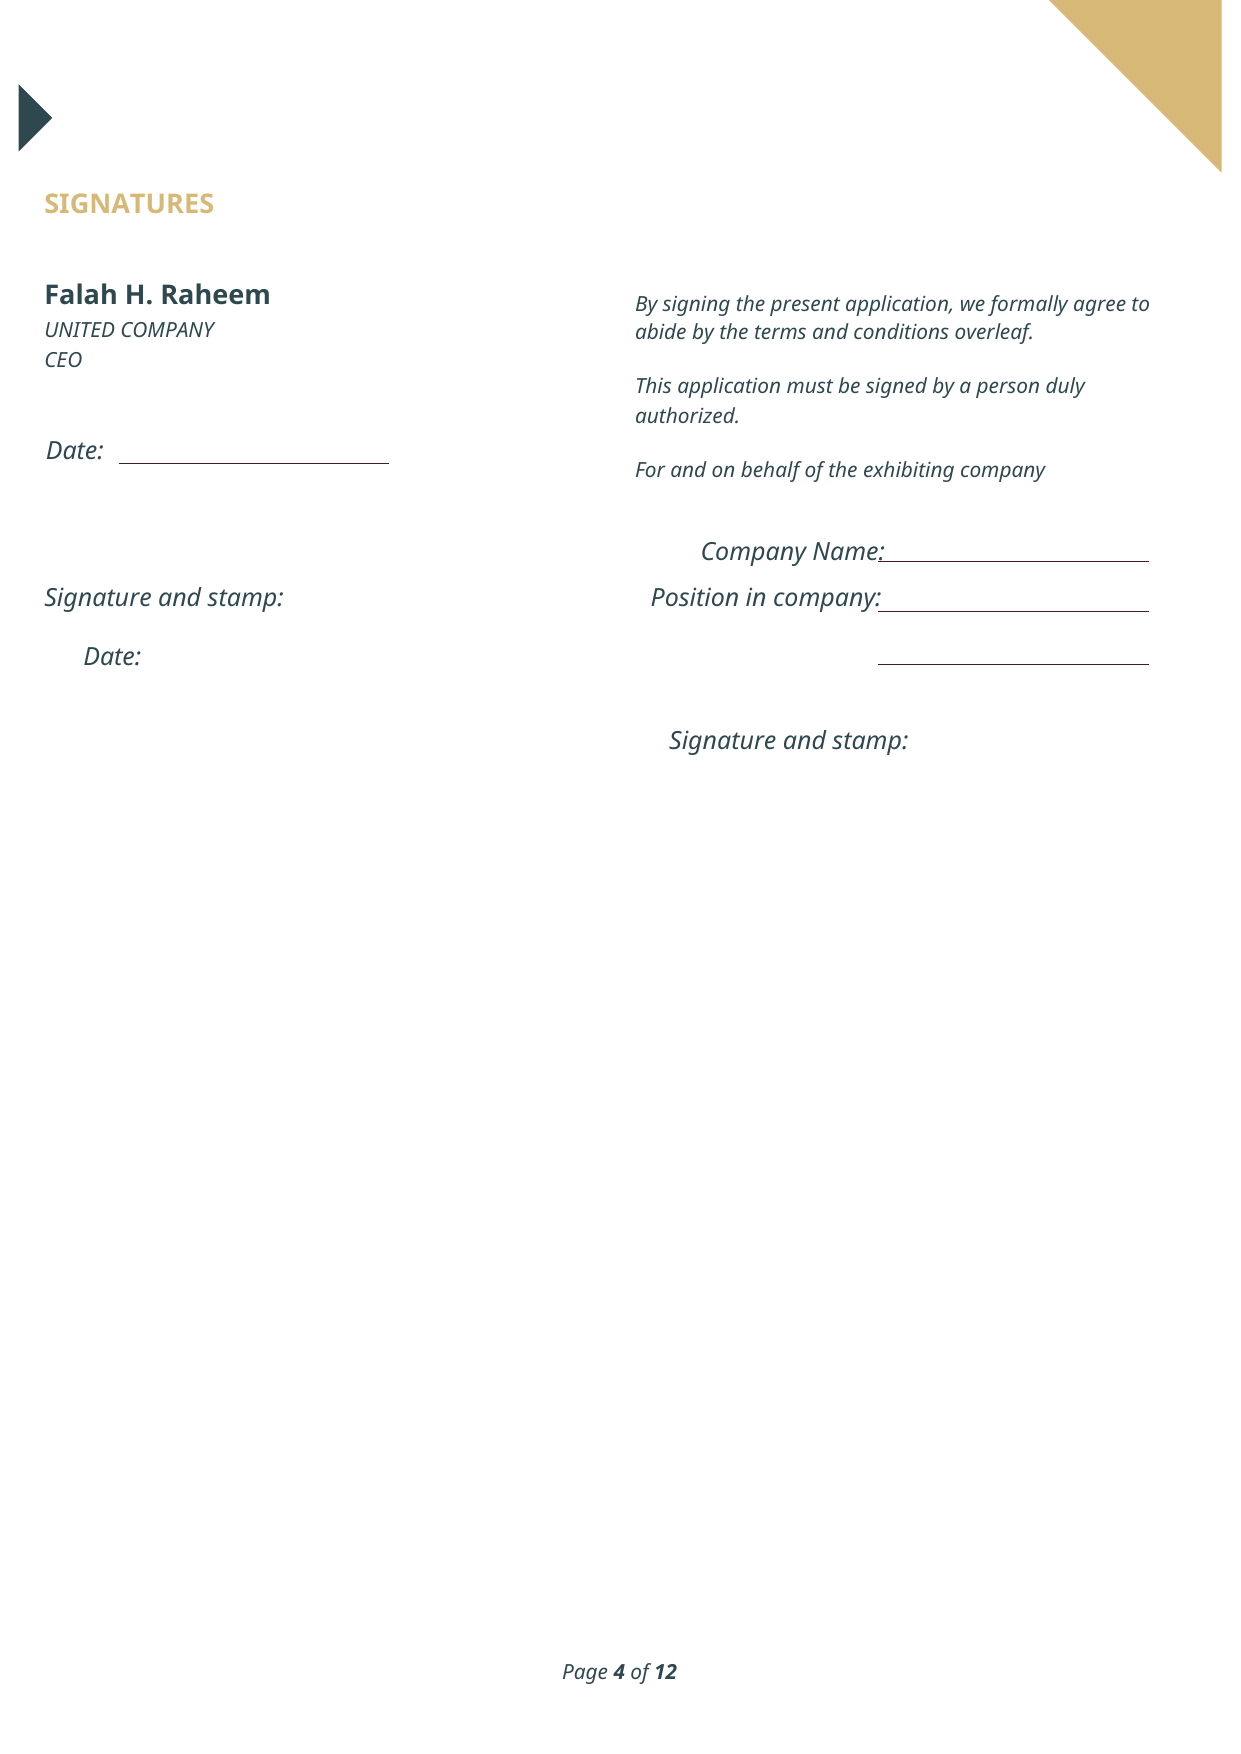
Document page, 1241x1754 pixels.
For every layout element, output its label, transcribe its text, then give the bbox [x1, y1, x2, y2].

table_header Falah H. Raheem UNITED COMPANY CEO Date: [44, 235, 635, 569]
text Signature and stamp: Position in company: [44, 243, 1199, 614]
table_header By signing the present application, we formally agree to abide by the terms and conditions overleaf. This application must be signed by a person duly authorized. For and on behalf of the exhibiting company Company Name: [635, 235, 1154, 569]
subtitle SIGNATURES [44, 184, 1193, 221]
text Date: [44, 638, 1129, 672]
text Signature and stamp: [44, 722, 944, 756]
